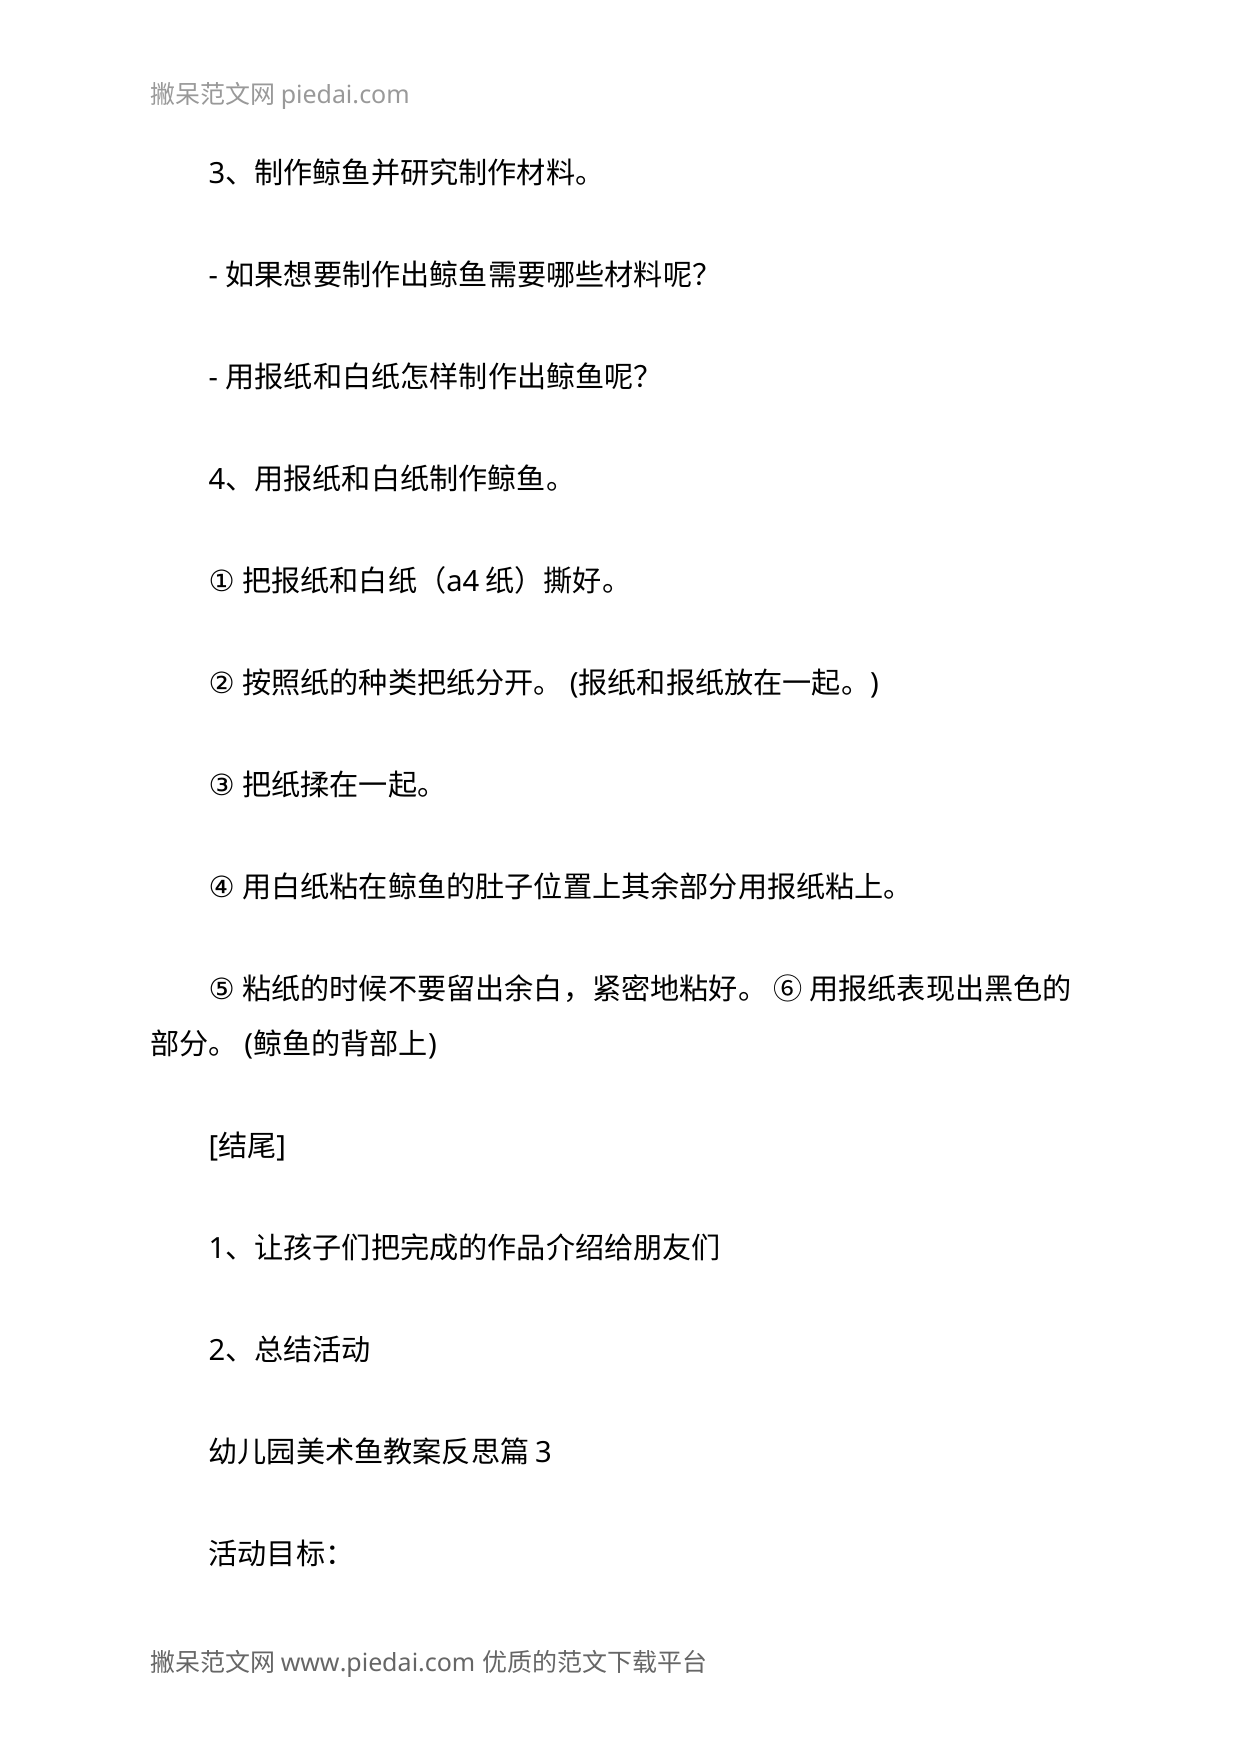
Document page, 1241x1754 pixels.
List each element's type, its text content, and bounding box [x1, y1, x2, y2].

text 3、制作鲸鱼并研究制作材料。 [150, 150, 1090, 192]
text - 用报纸和白纸怎样制作出鲸鱼呢？ [150, 354, 1090, 396]
text ⑤ 粘纸的时候不要留出余白，紧密地粘好。 ⑥ 用报纸表现出黑色的部分。 (鲸鱼的背部上) [150, 966, 1090, 1063]
text 4、用报纸和白纸制作鲸鱼。 [150, 456, 1090, 498]
text ① 把报纸和白纸（a4纸）撕好。 [150, 558, 1090, 600]
text 活动目标： [150, 1531, 1090, 1573]
text ② 按照纸的种类把纸分开。 (报纸和报纸放在一起。) [150, 660, 1090, 702]
text 2、总结活动 [150, 1327, 1090, 1369]
text 幼儿园美术鱼教案反思篇3 [150, 1429, 1090, 1471]
text ④ 用白纸粘在鲸鱼的肚子位置上其余部分用报纸粘上。 [150, 864, 1090, 906]
text ③ 把纸揉在一起。 [150, 762, 1090, 804]
text [结尾] [150, 1123, 1090, 1165]
text 1、让孩子们把完成的作品介绍给朋友们 [150, 1225, 1090, 1267]
text - 如果想要制作出鲸鱼需要哪些材料呢？ [150, 252, 1090, 294]
